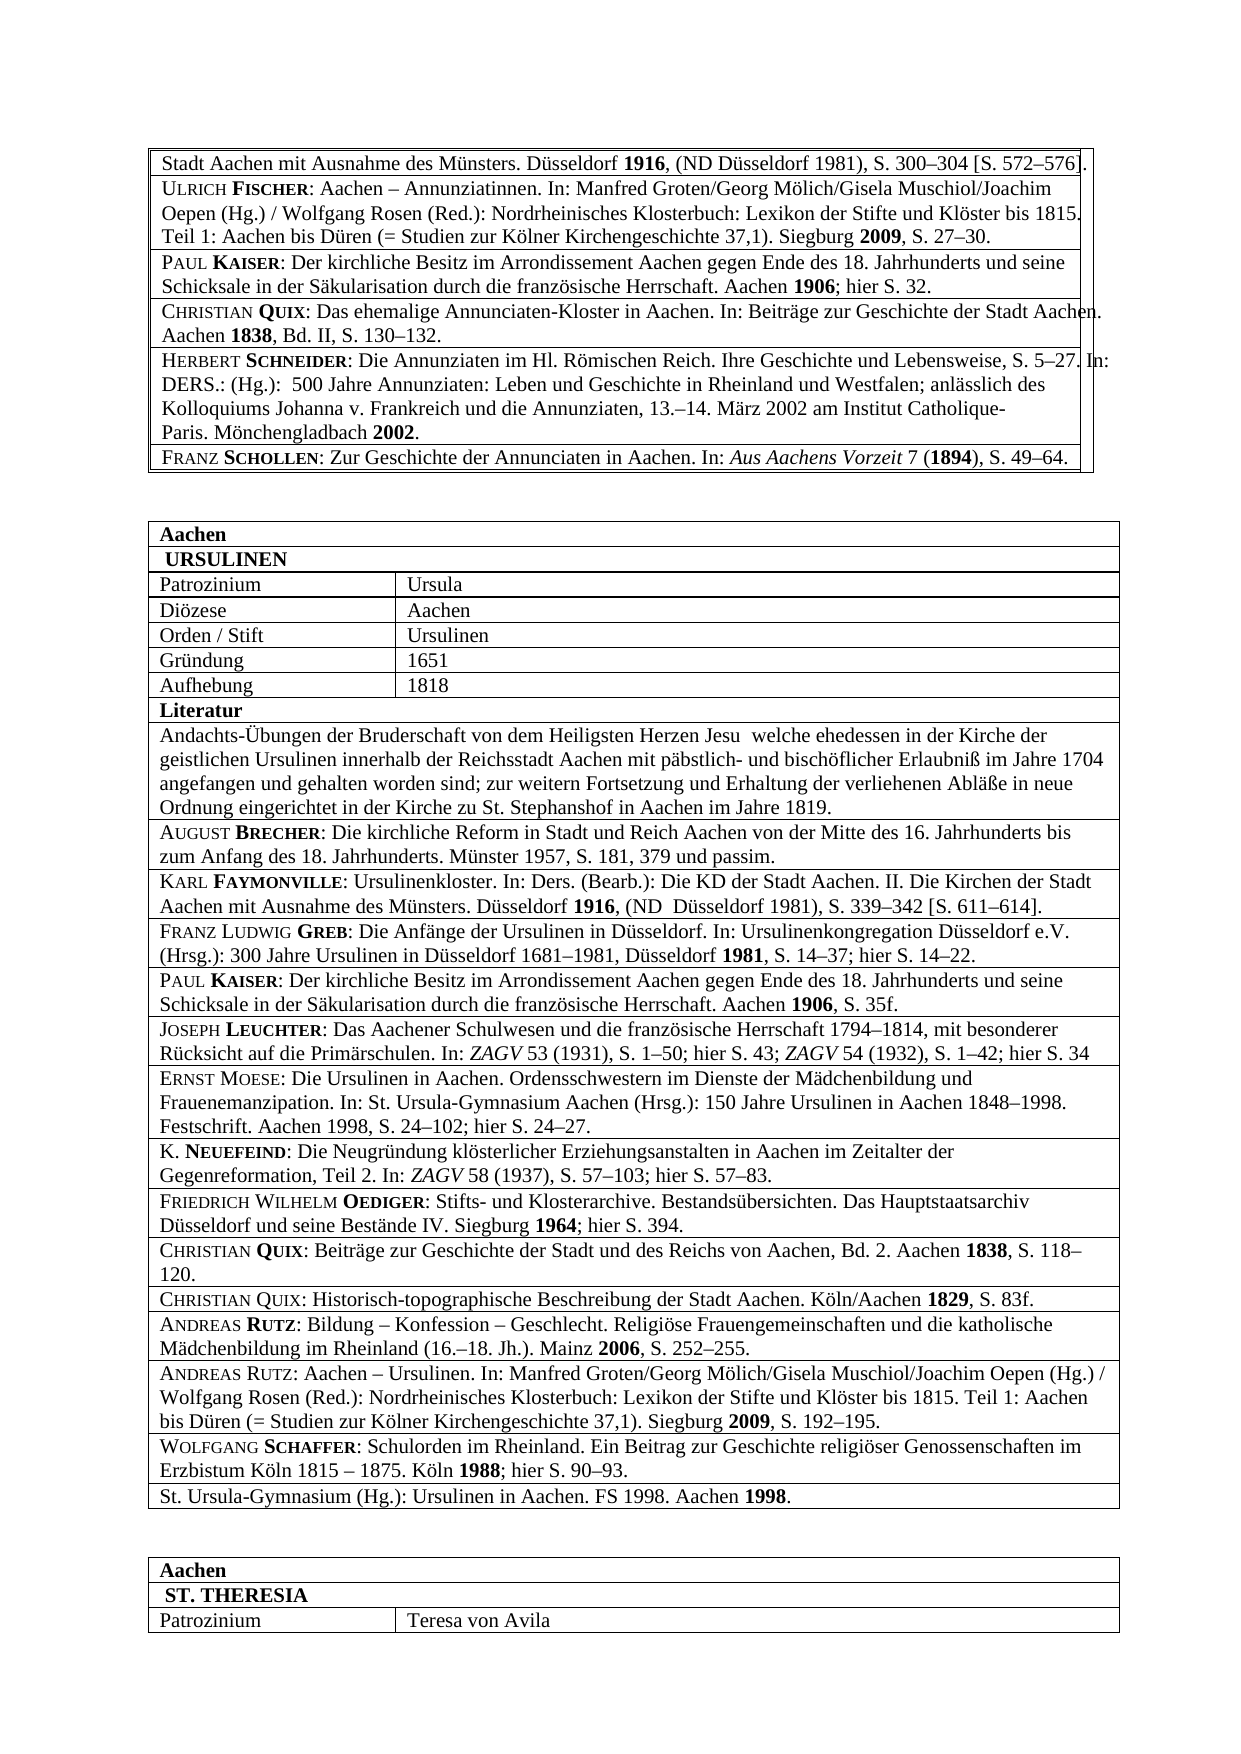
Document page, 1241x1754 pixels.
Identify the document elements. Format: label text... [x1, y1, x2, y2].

table_header [151, 176, 1080, 249]
table_cell Ursulinen [396, 623, 1119, 647]
table_header [151, 250, 1080, 298]
table_cell Aufhebung [149, 673, 395, 697]
table_header [151, 445, 1080, 469]
table_cell Ernst Moese: Die Ursulinen in Aachen. Ordensschwestern im Dienste der Mädchenbildung und Frauenemanzipation. In: St. Ursula-Gymnasium Aachen (Hrsg.): 150 Jahre Ursulinen in Aachen 1848–1998. Festschrift. Aachen 1998, S. 24–102; hier S. 24–27. [149, 1066, 1119, 1138]
table_header [151, 299, 1080, 347]
table_cell Gründung [149, 648, 395, 672]
table_cell 1651 [396, 648, 1119, 672]
table_cell Orden / Stift [149, 623, 395, 647]
table_cell Andachts-Übungen der Bruderschaft von dem Heiligsten Herzen Jesu welche ehedessen in der Kirche der geistlichen Ursulinen innerhalb der Reichsstadt Aachen mit päbstlich- und bischöflicher Erlaubniß im Jahre 1704 angefangen und gehalten worden sind; zur weitern Fortsetzung und Erhaltung der verliehenen Abläße in neue Ordnung eingerichtet in der Kirche zu St. Stephanshof in Aachen im Jahre 1819. [149, 723, 1119, 819]
table_cell K. Neuefeind: Die Neugründung klösterlicher Erziehungsanstalten in Aachen im Zeitalter der Gegenreformation, Teil 2. In: ZAGV 58 (1937), S. 57–103; hier S. 57–83. [149, 1139, 1119, 1187]
table_cell Paul Kaiser: Der kirchliche Besitz im Arrondissement Aachen gegen Ende des 18. Jahrhunderts und seine Schicksale in der Säkularisation durch die französische Herrschaft. Aachen 1906, S. 35f. [149, 968, 1119, 1016]
table_header [151, 151, 1080, 175]
table_cell Wolfgang Schaffer: Schulorden im Rheinland. Ein Beitrag zur Geschichte religiöser Genossenschaften im Erzbistum Köln 1815 – 1875. Köln 1988; hier S. 90–93. [149, 1434, 1119, 1482]
table_cell Andreas Rutz: Bildung – Konfession – Geschlecht. Religiöse Frauengemeinschaften und die katholische Mädchenbildung im Rheinland (16.–18. Jh.). Mainz 2006, S. 252–255. [149, 1312, 1119, 1360]
table_header Aachen [149, 1558, 1119, 1582]
table_cell Aachen [396, 598, 1119, 622]
table_cell 1818 [396, 673, 1119, 697]
table_cell Franz Ludwig Greb: Die Anfänge der Ursulinen in Düsseldorf. In: Ursulinenkongregation Düsseldorf e.V. (Hrsg.): 300 Jahre Ursulinen in Düsseldorf 1681–1981, Düsseldorf 1981, S. 14–37; hier S. 14–22. [149, 919, 1119, 967]
table_cell Patrozinium [149, 573, 395, 596]
table_cell August Brecher: Die kirchliche Reform in Stadt und Reich Aachen von der Mitte des 16. Jahrhunderts bis zum Anfang des 18. Jahrhunderts. Münster 1957, S. 181, 379 und passim. [149, 820, 1119, 868]
table_cell Ursula [396, 573, 1119, 596]
table_cell St. Ursula-Gymnasium (Hg.): Ursulinen in Aachen. FS 1998. Aachen 1998. [149, 1484, 1119, 1508]
table_header Aachen [149, 522, 1119, 546]
table_cell Karl Faymonville: Ursulinenkloster. In: Ders. (Bearb.): Die KD der Stadt Aachen. II. Die Kirchen der Stadt Aachen mit Ausnahme des Münsters. Düsseldorf 1916, (ND Düsseldorf 1981), S. 339–342 [S. 611–614]. [149, 870, 1119, 918]
table_cell Teresa von Avila [396, 1608, 1119, 1632]
table_cell Friedrich Wilhelm Oediger: Stifts- und Klosterarchive. Bestandsübersichten. Das Hauptstaatsarchiv Düsseldorf und seine Bestände IV. Siegburg 1964; hier S. 394. [149, 1189, 1119, 1237]
table_cell Christian Quix: Historisch-topographische Beschreibung der Stadt Aachen. Köln/Aachen 1829, S. 83f. [149, 1287, 1119, 1311]
table_cell Literatur [149, 698, 1119, 722]
table_cell st. theresia [149, 1583, 1119, 1607]
table_cell Diözese [149, 598, 395, 622]
table_cell Christian Quix: Beiträge zur Geschichte der Stadt und des Reichs von Aachen, Bd. 2. Aachen 1838, S. 118–120. [149, 1238, 1119, 1286]
table_cell Andreas Rutz: Aachen – Ursulinen. In: Manfred Groten/Georg Mölich/Gisela Muschiol/Joachim Oepen (Hg.) / Wolfgang Rosen (Red.): Nordrheinisches Klosterbuch: Lexikon der Stifte und Klöster bis 1815. Teil 1: Aachen bis Düren (= Studien zur Kölner Kirchengeschichte 37,1). Siegburg 2009, S. 192–195. [149, 1361, 1119, 1433]
table_cell Joseph Leuchter: Das Aachener Schulwesen und die französische Herrschaft 1794–1814, mit besonderer Rücksicht auf die Primärschulen. In: ZAGV 53 (1931), S. 1–50; hier S. 43; ZAGV 54 (1932), S. 1–42; hier S. 34 [149, 1017, 1119, 1065]
table_cell ursulinen [149, 547, 1119, 571]
table_header [151, 348, 1080, 444]
table_header [1081, 149, 1093, 472]
table_cell Patrozinium [149, 1608, 395, 1632]
